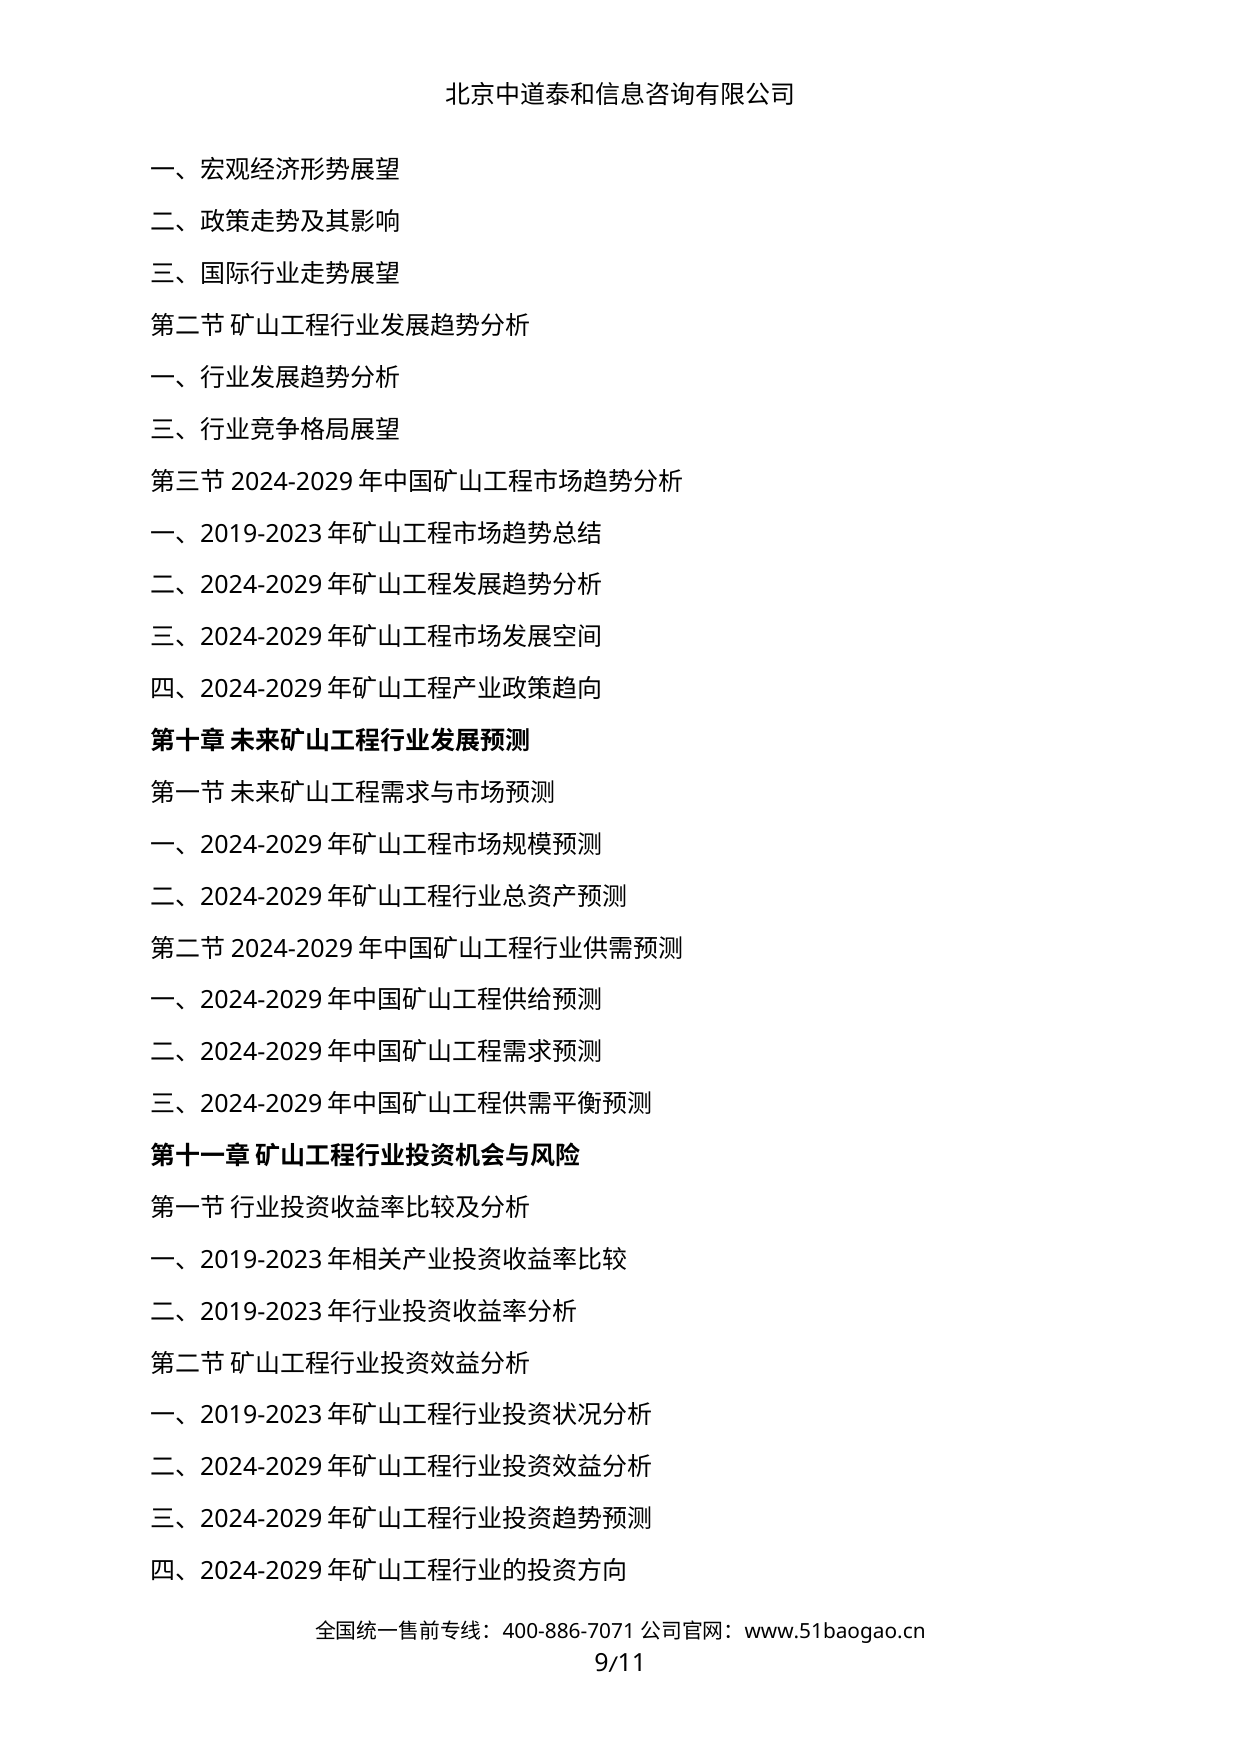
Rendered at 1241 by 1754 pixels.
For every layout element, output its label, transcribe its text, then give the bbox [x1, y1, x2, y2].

text 三、国际行业走势展望 [150, 254, 1090, 290]
text 第二节 矿山工程行业发展趋势分析 [150, 306, 1090, 342]
text 三、2024-2029年中国矿山工程供需平衡预测 [150, 1084, 1090, 1120]
text 二、2024-2029年矿山工程发展趋势分析 [150, 565, 1090, 601]
text 二、2024-2029年矿山工程行业投资效益分析 [150, 1447, 1090, 1483]
text 一、行业发展趋势分析 [150, 357, 1090, 394]
text 一、2019-2023年矿山工程市场趋势总结 [150, 513, 1090, 549]
text 四、2024-2029年矿山工程行业的投资方向 [150, 1551, 1090, 1587]
text 一、2019-2023年相关产业投资收益率比较 [150, 1239, 1090, 1276]
text 一、宏观经济形势展望 [150, 150, 1090, 186]
text 第二节 矿山工程行业投资效益分析 [150, 1343, 1090, 1379]
text 第一节 行业投资收益率比较及分析 [150, 1187, 1090, 1224]
text 二、2024-2029年矿山工程行业总资产预测 [150, 876, 1090, 912]
text 第一节 未来矿山工程需求与市场预测 [150, 772, 1090, 809]
text 第三节 2024-2029年中国矿山工程市场趋势分析 [150, 461, 1090, 497]
text 三、2024-2029年矿山工程市场发展空间 [150, 617, 1090, 653]
text 第十一章 矿山工程行业投资机会与风险 [150, 1136, 1090, 1172]
text 二、2024-2029年中国矿山工程需求预测 [150, 1032, 1090, 1068]
text 第二节 2024-2029年中国矿山工程行业供需预测 [150, 928, 1090, 964]
text 四、2024-2029年矿山工程产业政策趋向 [150, 669, 1090, 705]
text 一、2024-2029年中国矿山工程供给预测 [150, 980, 1090, 1016]
text 一、2019-2023年矿山工程行业投资状况分析 [150, 1395, 1090, 1431]
text 二、政策走势及其影响 [150, 202, 1090, 238]
text 一、2024-2029年矿山工程市场规模预测 [150, 824, 1090, 861]
text 二、2019-2023年行业投资收益率分析 [150, 1291, 1090, 1327]
text 第十章 未来矿山工程行业发展预测 [150, 721, 1090, 757]
text 三、行业竞争格局展望 [150, 409, 1090, 446]
text 三、2024-2029年矿山工程行业投资趋势预测 [150, 1499, 1090, 1535]
